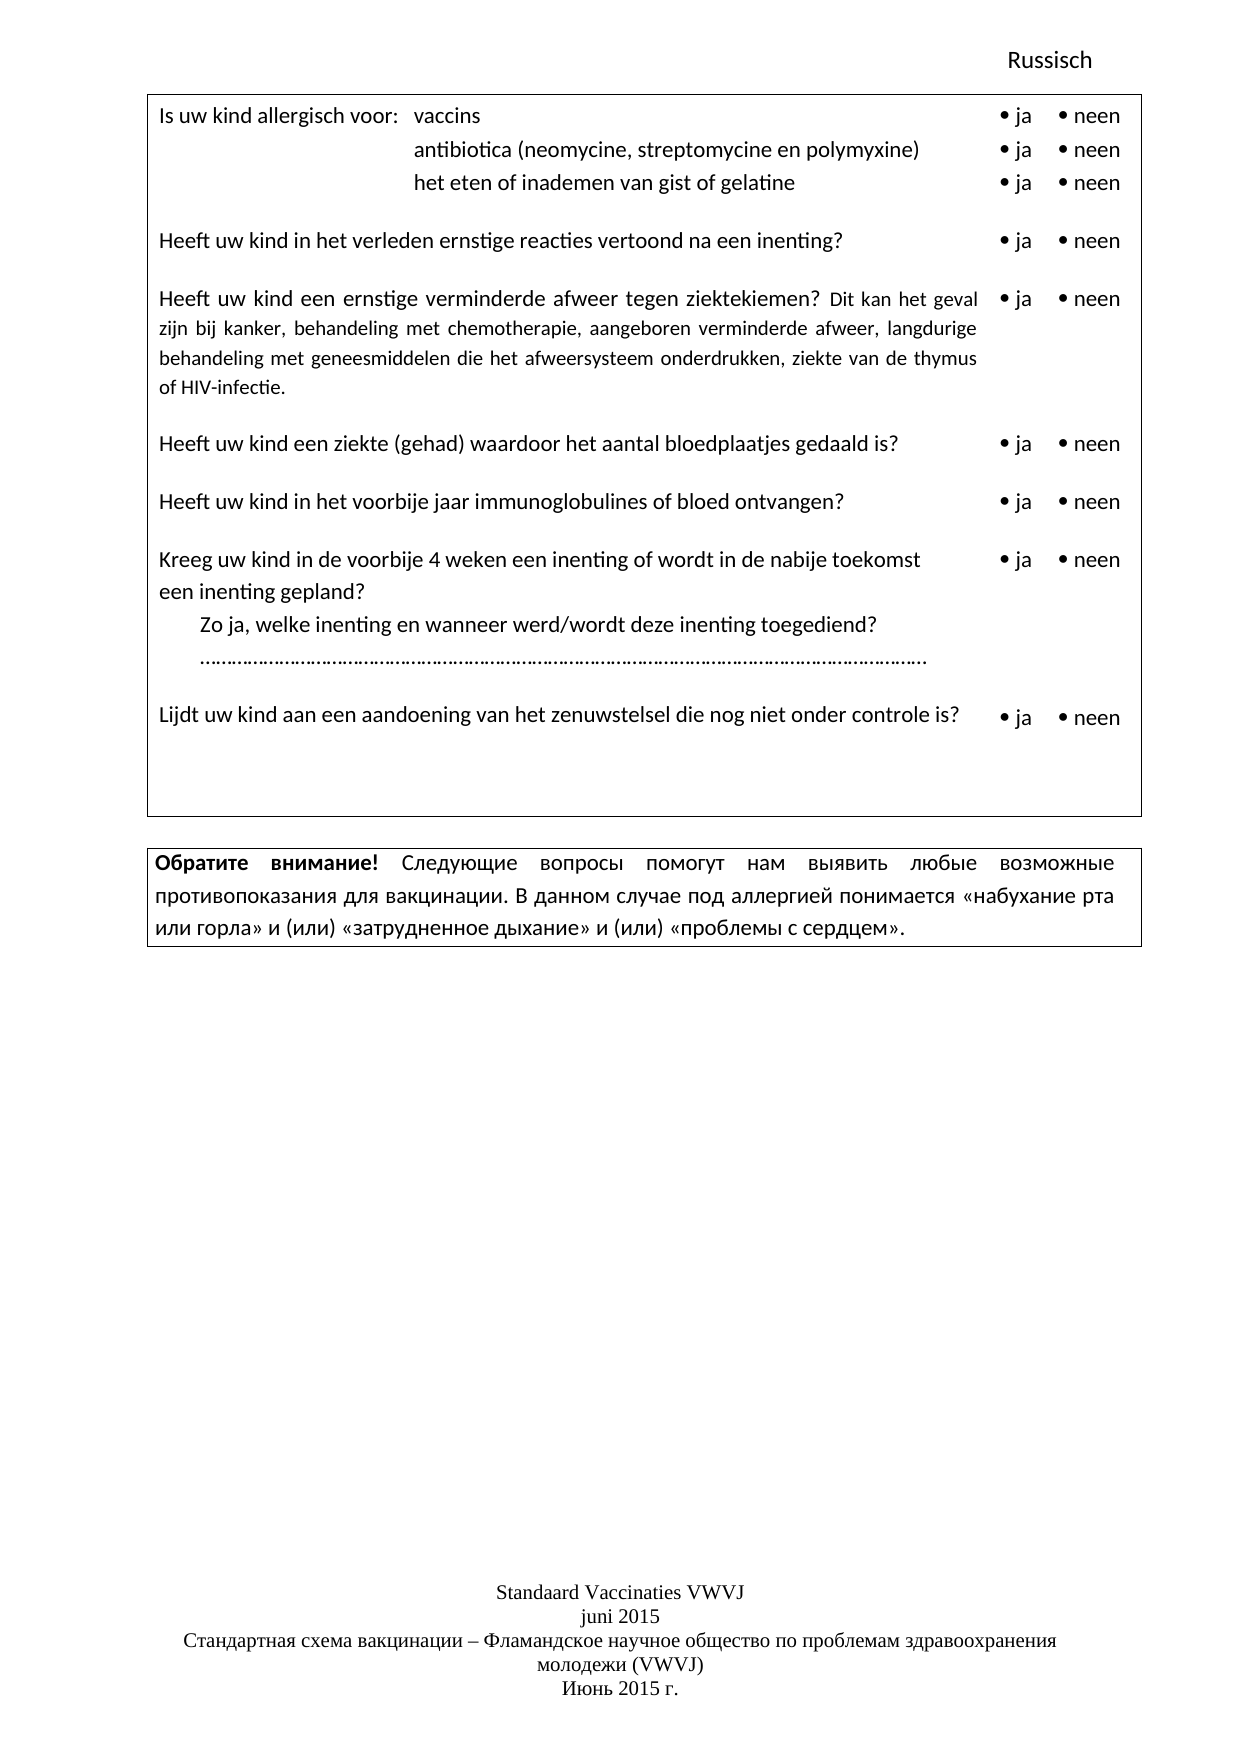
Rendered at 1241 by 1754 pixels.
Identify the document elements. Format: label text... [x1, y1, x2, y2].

table_header Обратите внимание! Следующие вопросы помогут нам выявить любые возможные противопоказания для вакцинации. В данном случае под аллергией понимается «набухание рта или горла» и (или) «затрудненное дыхание» и (или) «проблемы с сердцем». [148, 849, 1141, 946]
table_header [148, 95, 1141, 816]
